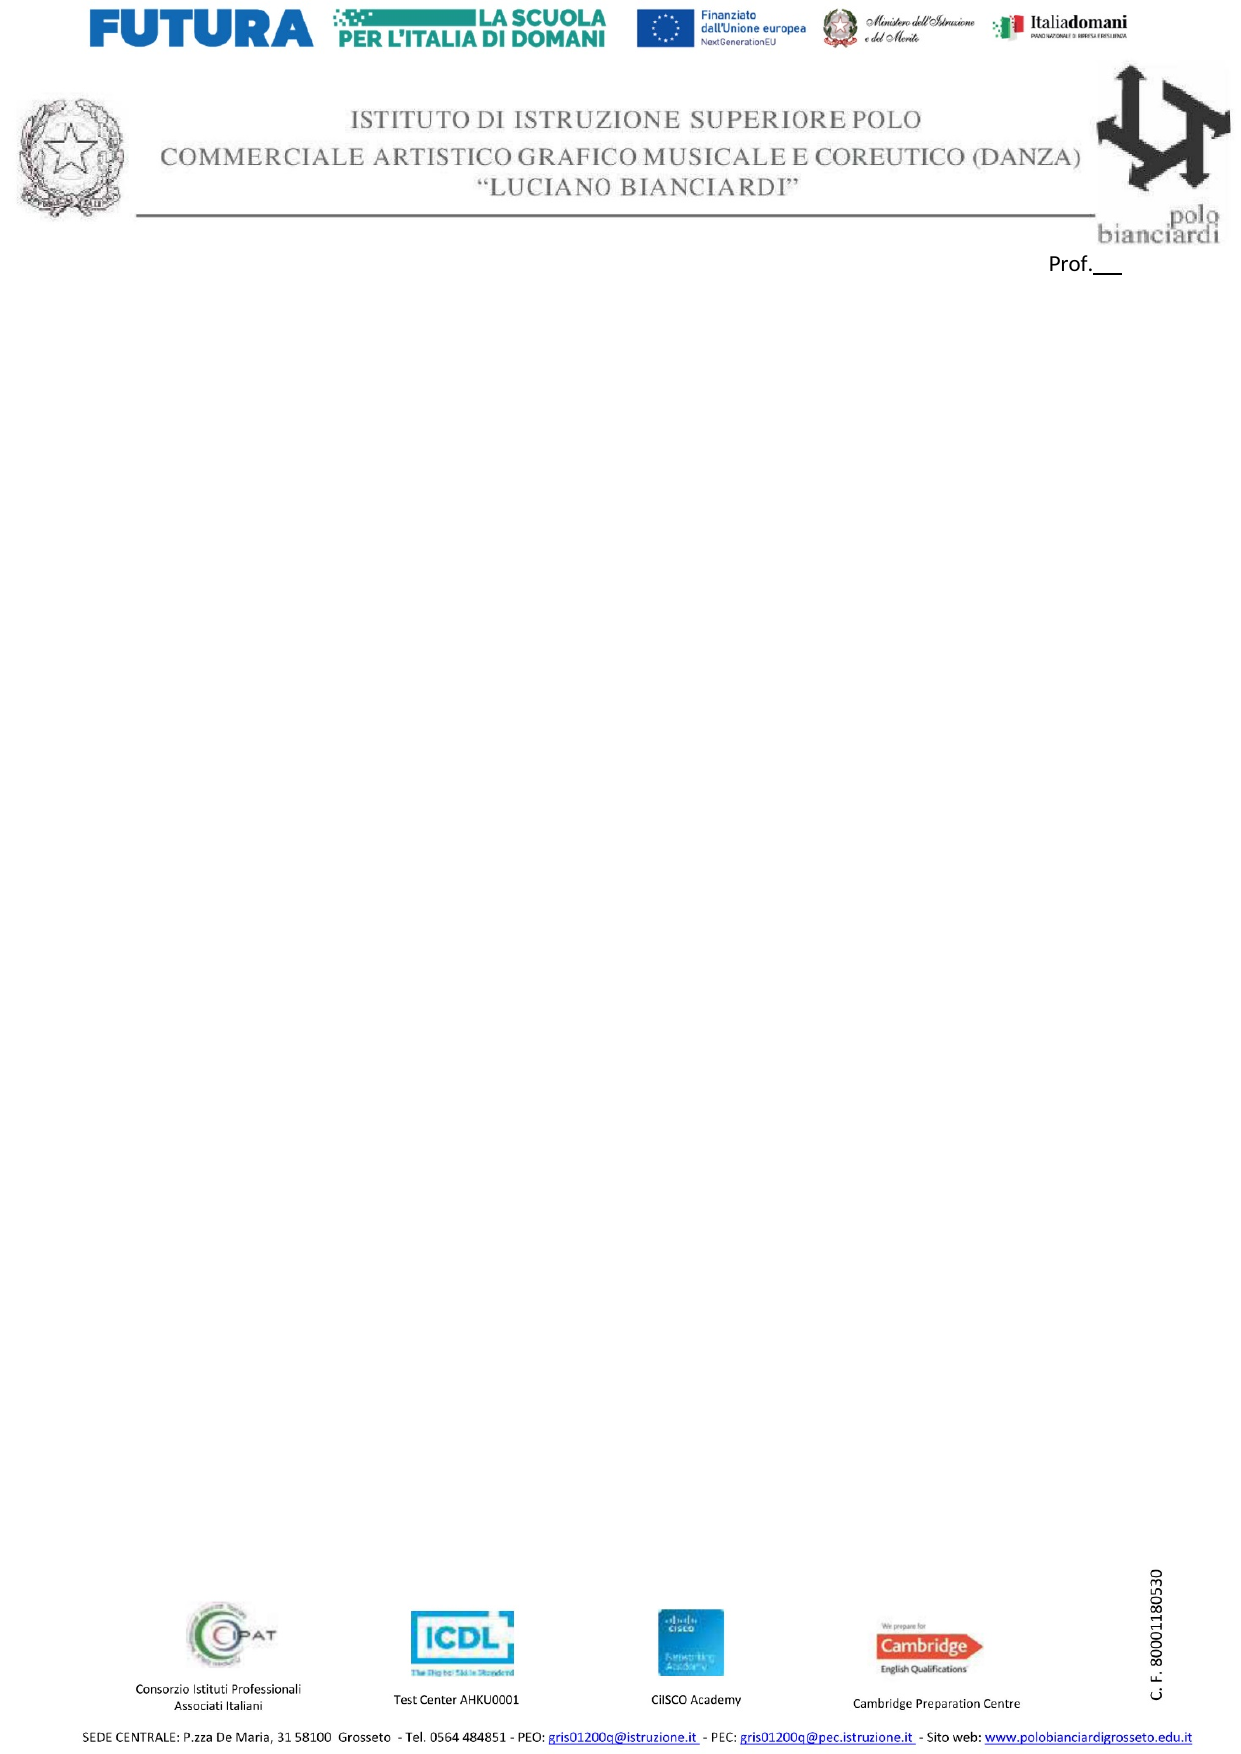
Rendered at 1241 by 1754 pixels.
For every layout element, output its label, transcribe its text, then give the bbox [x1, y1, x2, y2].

picture [59, 1556, 1204, 1754]
text Prof. [118, 148, 1122, 277]
picture [0, 0, 1241, 246]
